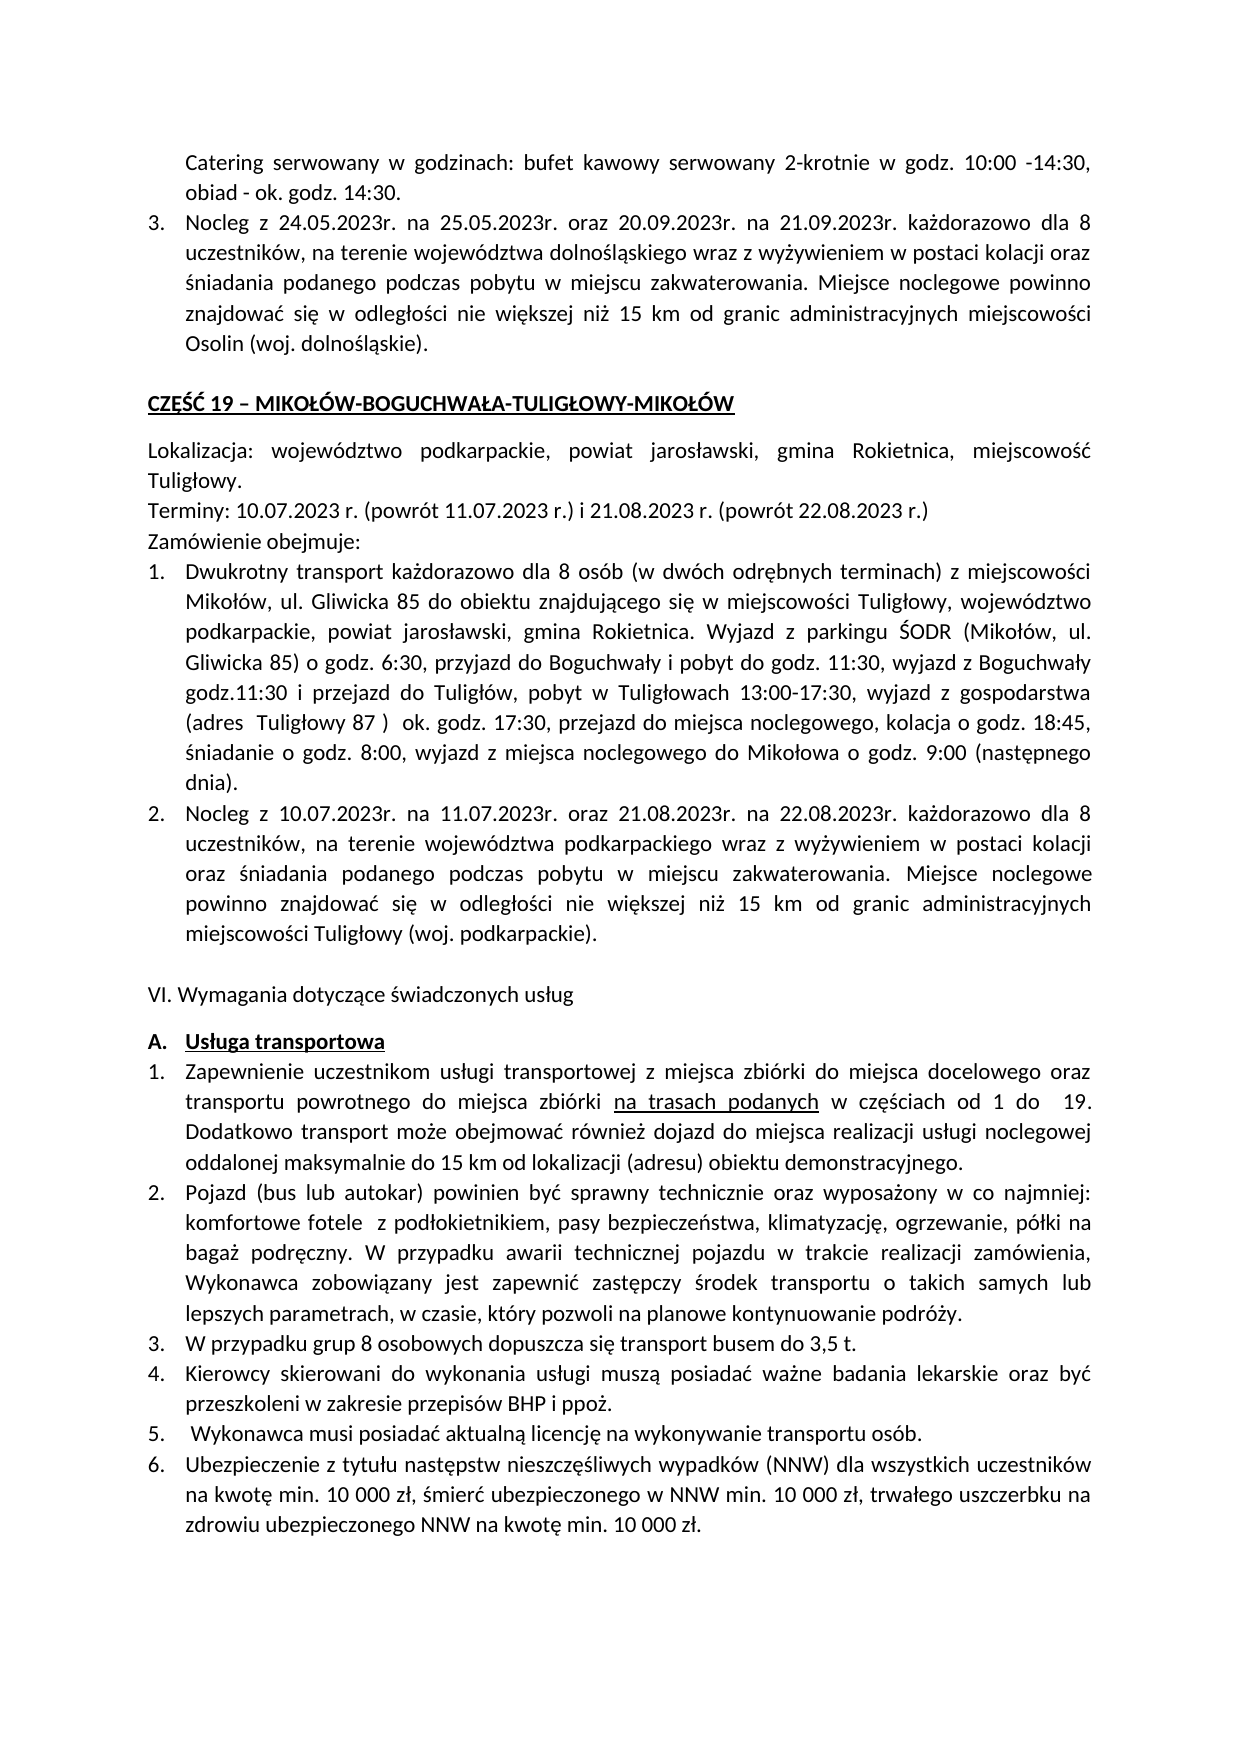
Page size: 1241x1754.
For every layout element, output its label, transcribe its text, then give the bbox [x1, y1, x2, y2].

list Nocleg z 10.07.2023r. na 11.07.2023r. oraz 21.08.2023r. na 22.08.2023r. każdorazowo dla 8 uczestników, na terenie województwa podkarpackiego wraz z wyżywieniem w postaci kolacji oraz śniadania podanego podczas pobytu w miejscu zakwaterowania. Miejsce noclegowe powinno znajdować się w odległości nie większej niż 15 km od granic administracyjnych miejscowości Tuligłowy (woj. podkarpackie). [148, 799, 1093, 947]
text CZĘŚĆ 19 – MIKOŁÓW-BOGUCHWAŁA-TULIGŁOWY-MIKOŁÓW [148, 389, 1093, 417]
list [148, 148, 1093, 206]
list Ubezpieczenie z tytułu następstw nieszczęśliwych wypadków (NNW) dla wszystkich uczestników na kwotę min. 10 000 zł, śmierć ubezpieczonego w NNW min. 10 000 zł, trwałego uszczerbku na zdrowiu ubezpieczonego NNW na kwotę min. 10 000 zł. [148, 1450, 1093, 1538]
list Zapewnienie uczestnikom usługi transportowej z miejsca zbiórki do miejsca docelowego oraz transportu powrotnego do miejsca zbiórki na trasach podanych w częściach od 1 do 19. Dodatkowo transport może obejmować również dojazd do miejsca realizacji usługi noclegowej oddalonej maksymalnie do 15 km od lokalizacji (adresu) obiektu demonstracyjnego. [148, 1057, 1093, 1176]
text Terminy: 10.07.2023 r. (powrót 11.07.2023 r.) i 21.08.2023 r. (powrót 22.08.2023 r.) [148, 497, 1093, 524]
list Pojazd (bus lub autokar) powinien być sprawny technicznie oraz wyposażony w co najmniej: komfortowe fotele z podłokietnikiem, pasy bezpieczeństwa, klimatyzację, ogrzewanie, półki na bagaż podręczny. W przypadku awarii technicznej pojazdu w trakcie realizacji zamówienia, Wykonawca zobowiązany jest zapewnić zastępczy środek transportu o takich samych lub lepszych parametrach, w czasie, który pozwoli na planowe kontynuowanie podróży. [148, 1178, 1093, 1327]
text VI. Wymagania dotyczące świadczonych usług [148, 980, 1093, 1008]
list Kierowcy skierowani do wykonania usługi muszą posiadać ważne badania lekarskie oraz być przeszkoleni w zakresie przepisów BHP i ppoż. [148, 1359, 1093, 1417]
list Nocleg z 24.05.2023r. na 25.05.2023r. oraz 20.09.2023r. na 21.09.2023r. każdorazowo dla 8 uczestników, na terenie województwa dolnośląskiego wraz z wyżywieniem w postaci kolacji oraz śniadania podanego podczas pobytu w miejscu zakwaterowania. Miejsce noclegowe powinno znajdować się w odległości nie większej niż 15 km od granic administracyjnych miejscowości Osolin (woj. dolnośląskie). [148, 208, 1093, 357]
list W przypadku grup 8 osobowych dopuszcza się transport busem do 3,5 t. [148, 1329, 1093, 1357]
list Dwukrotny transport każdorazowo dla 8 osób (w dwóch odrębnych terminach) z miejscowości Mikołów, ul. Gliwicka 85 do obiektu znajdującego się w miejscowości Tuligłowy, województwo podkarpackie, powiat jarosławski, gmina Rokietnica. Wyjazd z parkingu ŚODR (Mikołów, ul. Gliwicka 85) o godz. 6:30, przyjazd do Boguchwały i pobyt do godz. 11:30, wyjazd z Boguchwały godz.11:30 i przejazd do Tuligłów, pobyt w Tuligłowach 13:00-17:30, wyjazd z gospodarstwa (adres Tuligłowy 87 ) ok. godz. 17:30, przejazd do miejsca noclegowego, kolacja o godz. 18:45, śniadanie o godz. 8:00, wyjazd z miejsca noclegowego do Mikołowa o godz. 9:00 (następnego dnia). [148, 557, 1093, 796]
text Zamówienie obejmuje: [148, 527, 1093, 555]
list Wykonawca musi posiadać aktualną licencję na wykonywanie transportu osób. [148, 1419, 1093, 1447]
text Lokalizacja: województwo podkarpackie, powiat jarosławski, gmina Rokietnica, miejscowość Tuligłowy. [148, 436, 1093, 494]
list Usługa transportowa [148, 1027, 1093, 1055]
